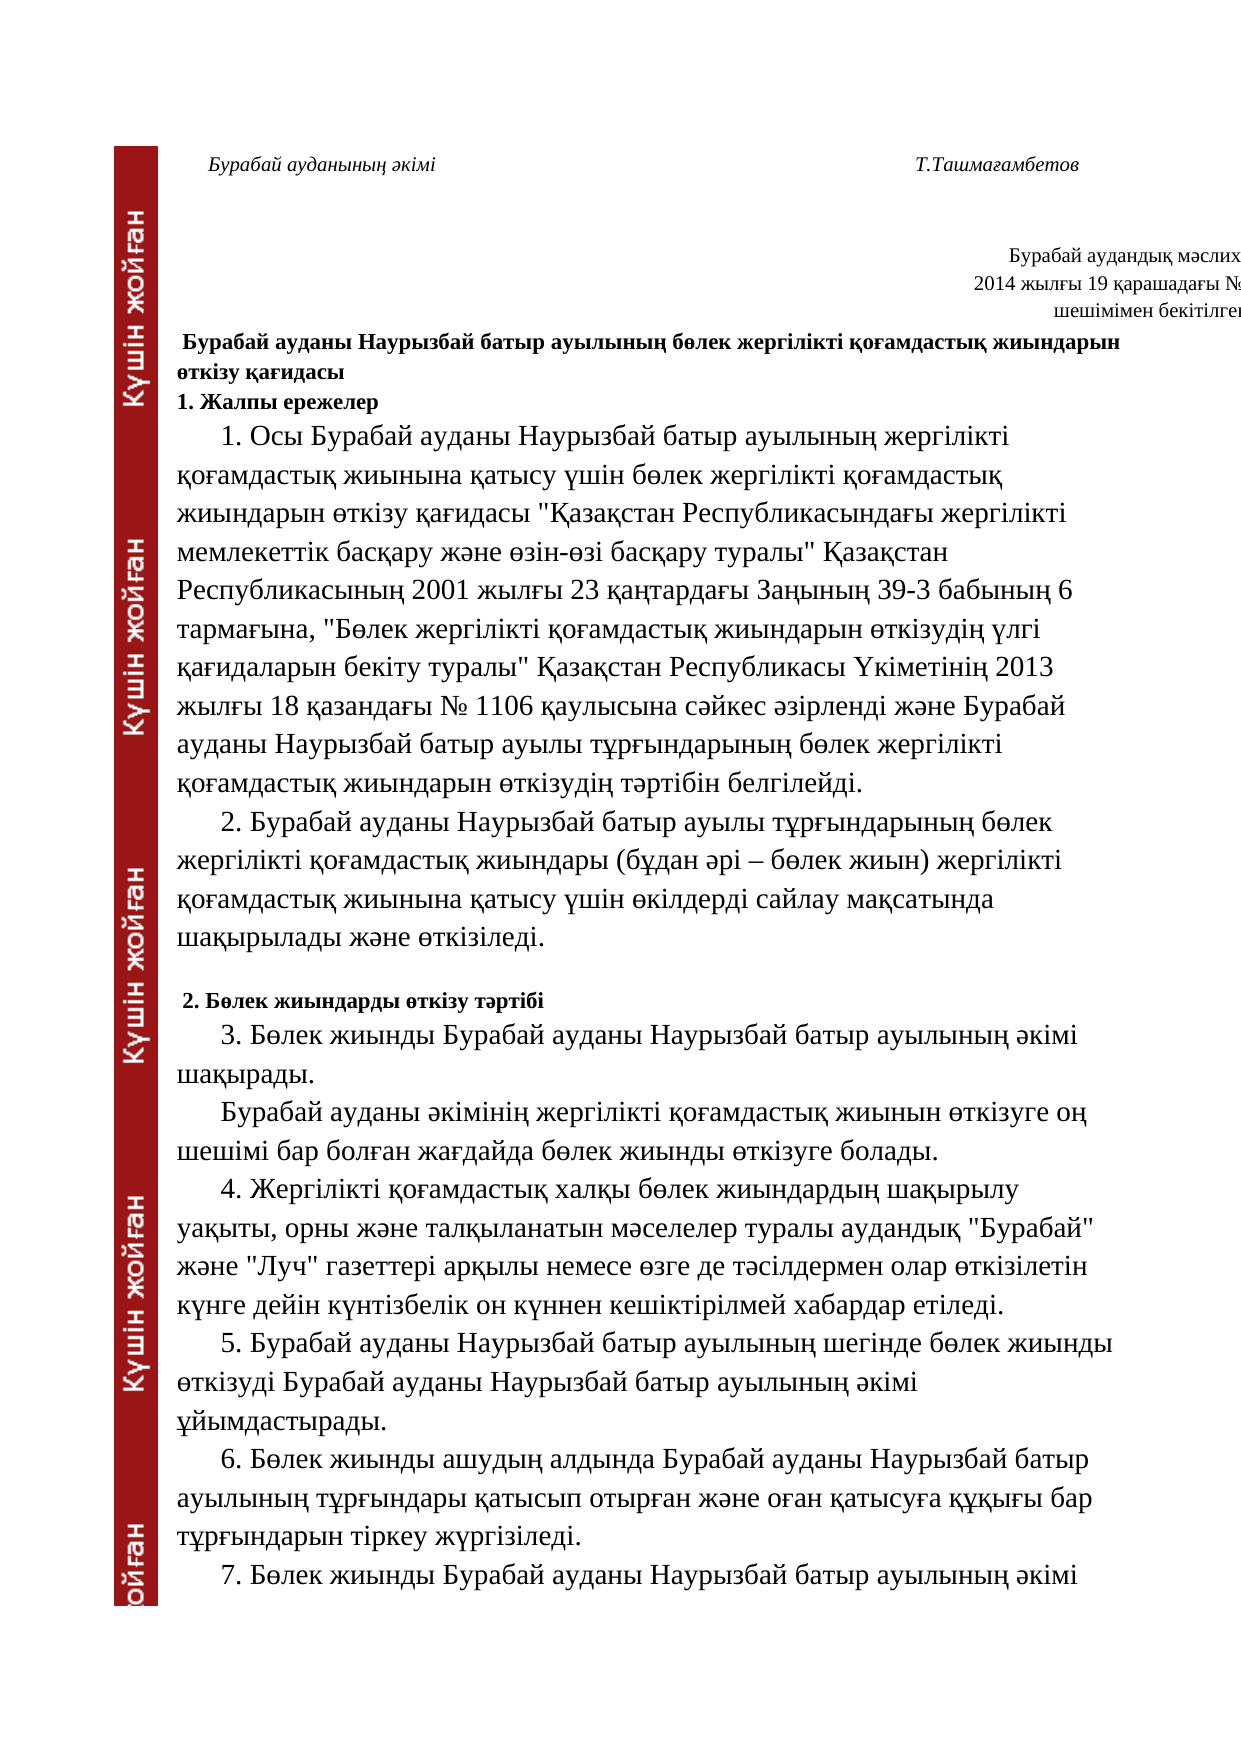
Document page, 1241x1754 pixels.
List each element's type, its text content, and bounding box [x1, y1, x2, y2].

picture [114, 414, 158, 418]
picture [114, 181, 158, 241]
text 2. Бөлек жиындарды өткізу тәртібі [112, 987, 1128, 1013]
table_header Т.Ташмағамбетов [913, 150, 1240, 181]
picture [114, 1590, 158, 1606]
text Бурабай ауданы Наурызбай батыр ауылының бөлек жергілікті қоғамдастық жиындарын өткізу қағидасы 1. Жалпы ережелер [112, 328, 1128, 414]
table_header Бурабай аудандық мәслихаттың 2014 жылғы 19 қарашадағы № 5С-36/11 шешімімен бекітілген [912, 241, 1240, 328]
picture [114, 1013, 158, 1017]
table_header Бурабай ауданының әкімі [101, 150, 913, 181]
picture [114, 146, 158, 150]
table_header [101, 241, 912, 328]
picture [114, 983, 158, 987]
text 1. Осы Бурабай ауданы Наурызбай батыр ауылының жергілікті қоғамдастық жиынына қатысу үшін бөлек жергілікті қоғамдастық жиындарын өткізу қағидасы "Қазақстан Республикасындағы жергілікті мемлекеттік басқару және өзін-өзі басқару туралы" Қазақстан Республикасының 2001 жылғы 23 қаңтардағы Заңының 39-3 бабының 6 тармағына, "Бөлек жергілікті қоғамдастық жиындарын өткізудің үлгі қағидаларын бекіту туралы" Қазақстан Республикасы Үкіметінің 2013 жылғы 18 қазандағы № 1106 қаулысына сәйкес әзірленді және Бурабай ауданы Наурызбай батыр ауылы тұрғындарының бөлек жергілікті қоғамдастық жиындарын өткізудің тәртібін белгілейді. 2. Бурабай ауданы Наурызбай батыр ауылы тұрғындарының бөлек жергілікті қоғамдастық жиындары (бұдан әрі – бөлек жиын) жергілікті қоғамдастық жиынына қатысу үшін өкілдерді сайлау мақсатында шақырылады және өткізіледі. [112, 418, 1128, 983]
